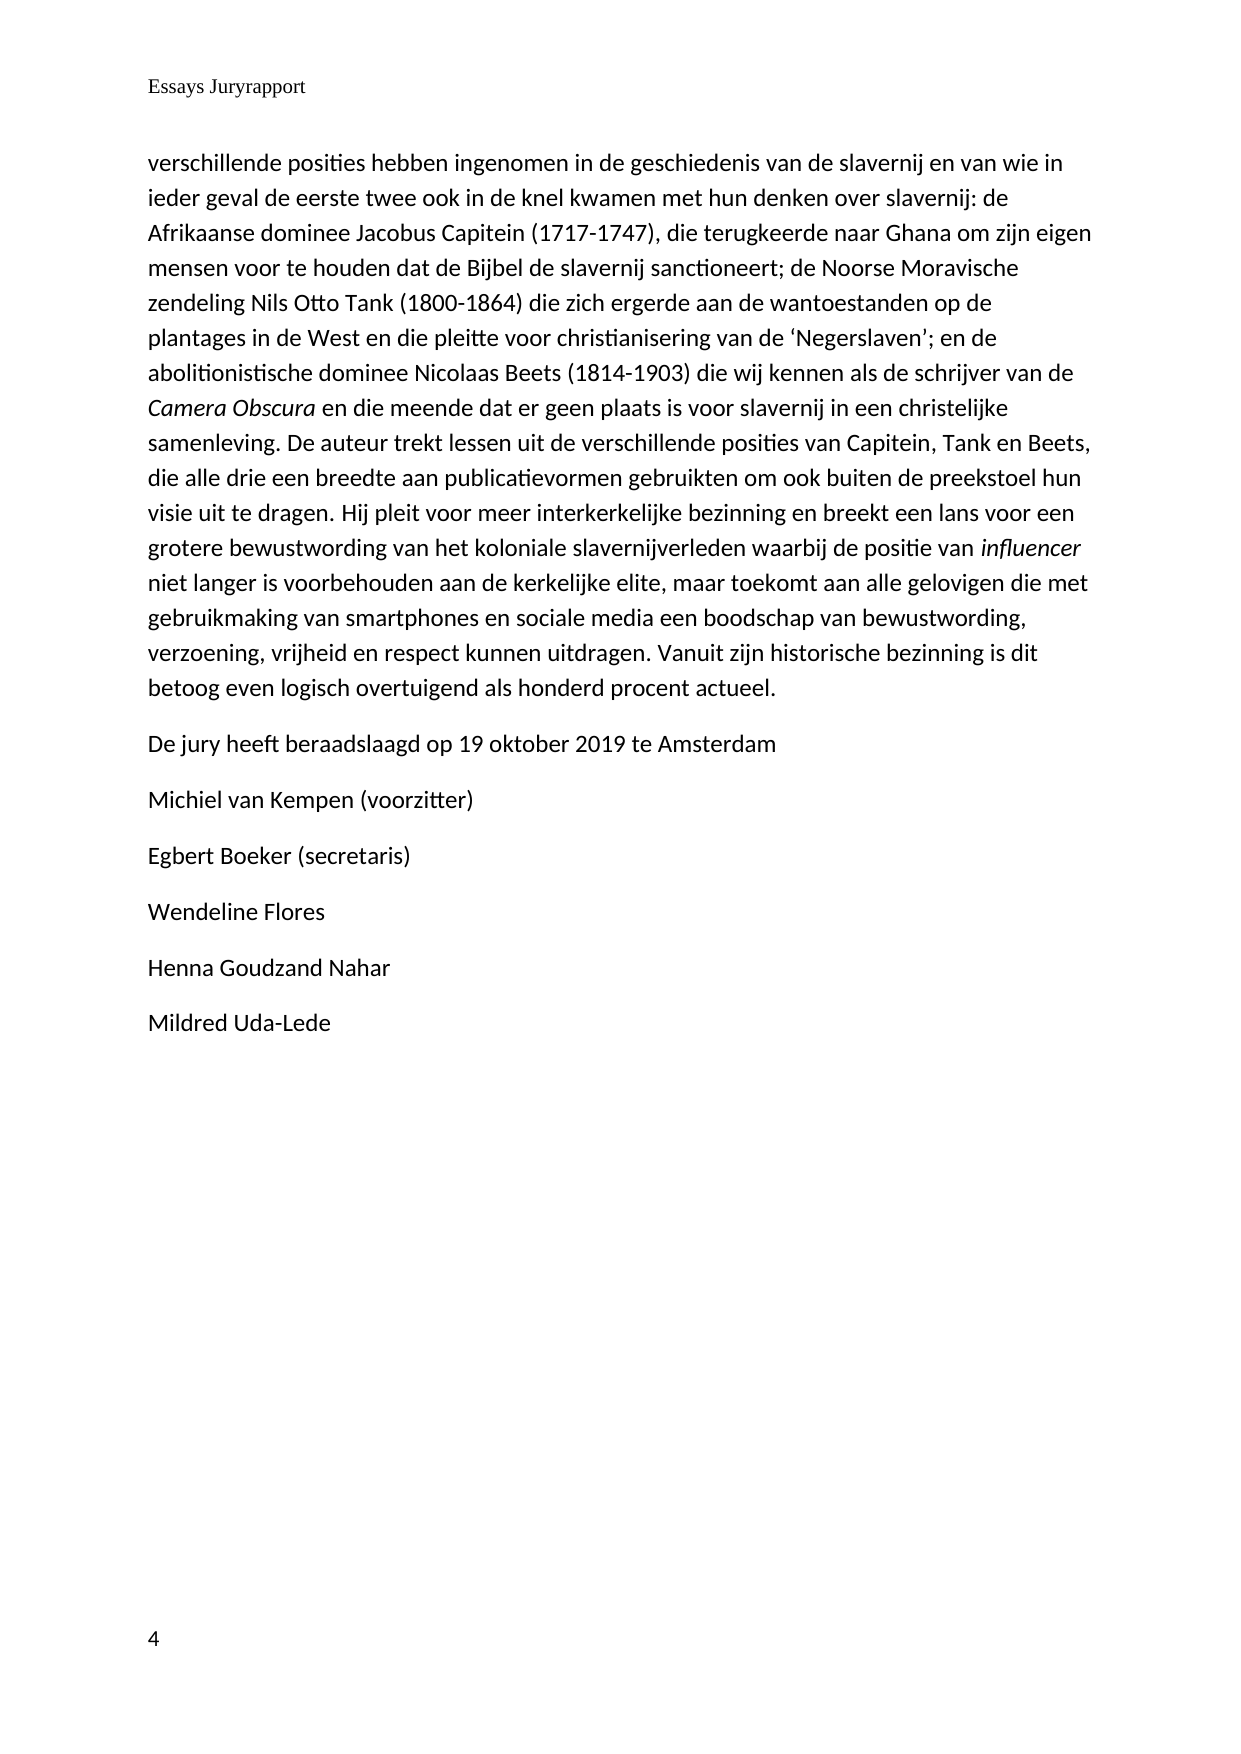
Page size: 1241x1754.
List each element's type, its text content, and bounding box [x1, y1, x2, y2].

text De jury heeft beraadslaagd op 19 oktober 2019 te Amsterdam [148, 728, 1093, 759]
text Michiel van Kempen (voorzitter) [148, 784, 1093, 815]
text Wendeline Flores [148, 896, 1093, 926]
text Mildred Uda-Lede [148, 1008, 1093, 1038]
text Egbert Boeker (secretaris) [148, 840, 1093, 871]
text Henna Goudzand Nahar [148, 952, 1093, 982]
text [148, 148, 1093, 703]
